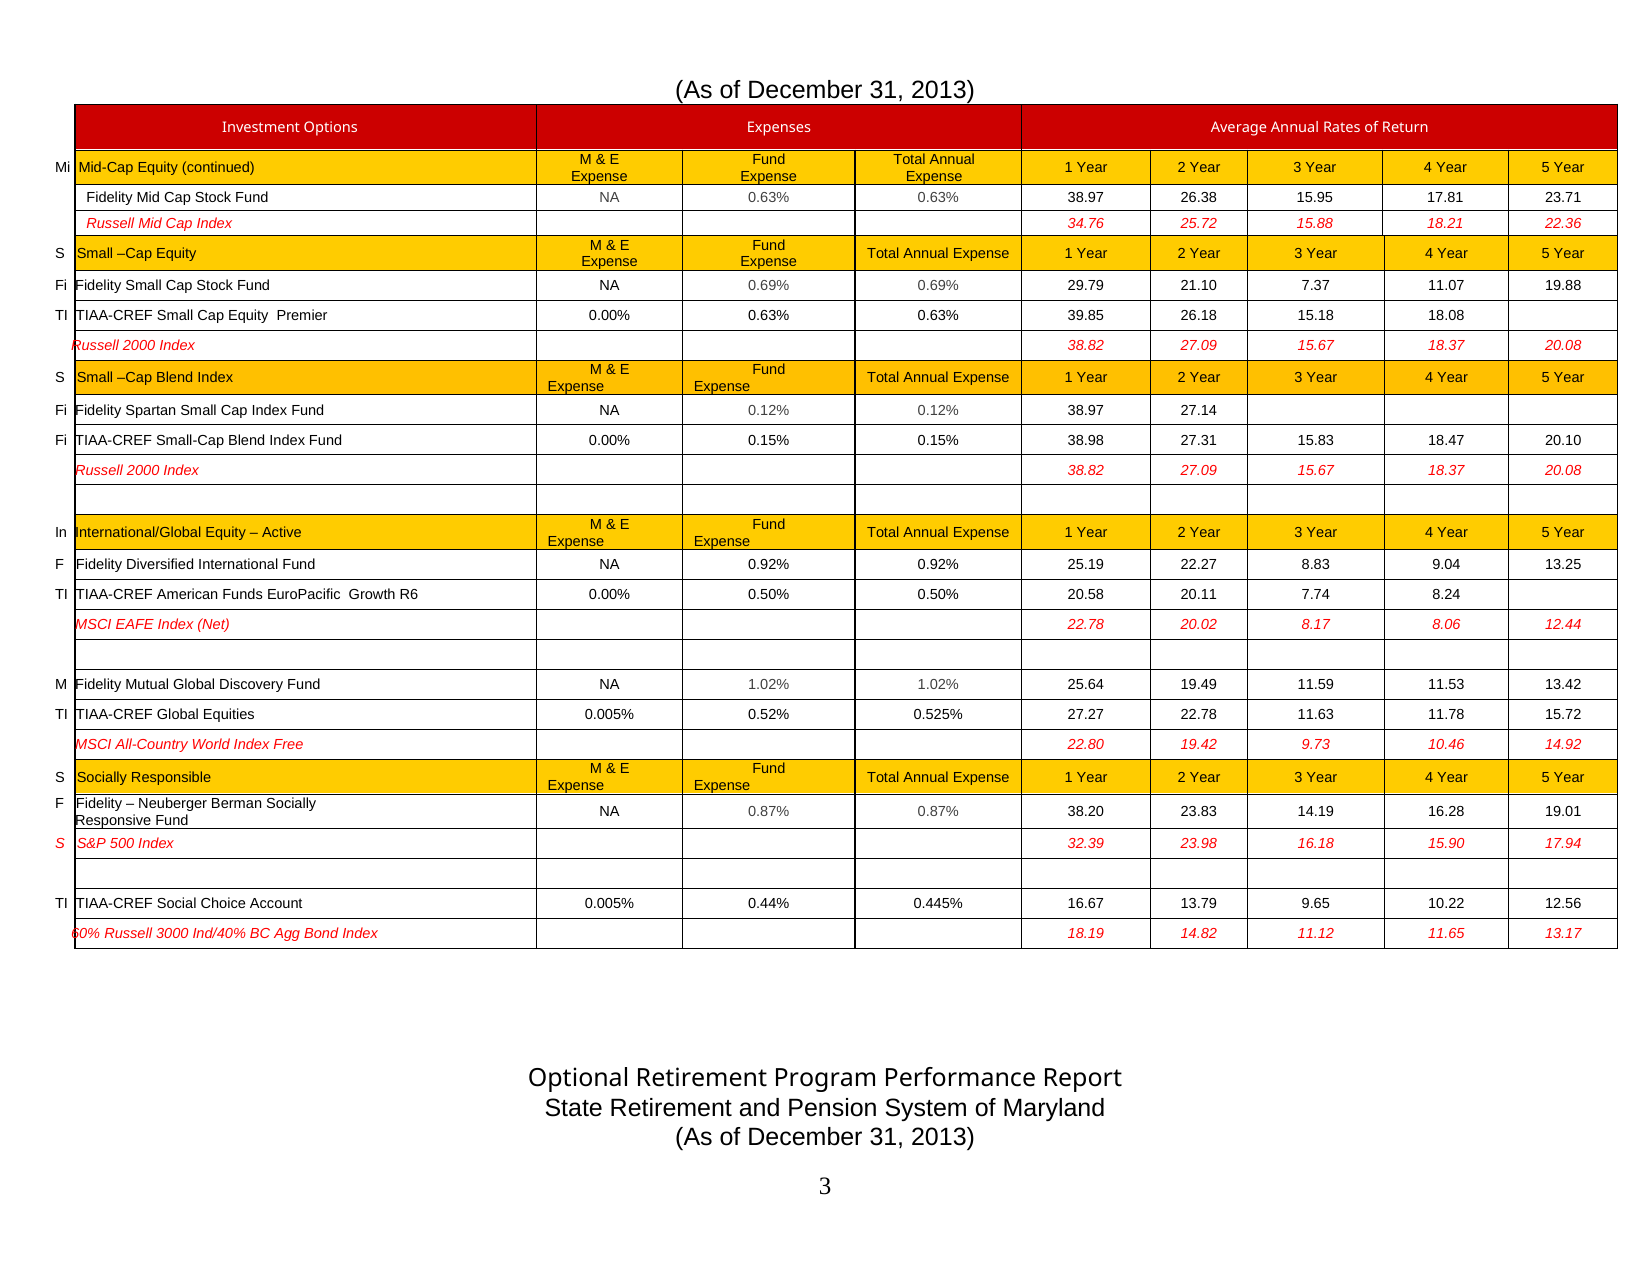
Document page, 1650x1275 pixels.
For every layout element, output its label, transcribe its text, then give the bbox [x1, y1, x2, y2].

table_cell 16.67 [1022, 889, 1150, 918]
table_cell 8.17 [1248, 610, 1384, 639]
table_cell Fund Expense [683, 515, 854, 549]
table_cell 3 Year [1248, 361, 1384, 394]
table_cell 18.37 [1385, 455, 1508, 484]
table_cell [1385, 859, 1508, 888]
table_cell [537, 331, 682, 360]
table_cell 8.24 [1385, 580, 1508, 609]
table_cell [1509, 301, 1617, 330]
table_cell 38.98 [1022, 425, 1150, 454]
table_cell NA [537, 795, 682, 828]
table_cell 0.63% [856, 185, 1021, 210]
table_cell 20.58 [1022, 580, 1150, 609]
table_cell TI TIAA-CREF Global Equities [76, 700, 536, 729]
table_cell [1385, 395, 1508, 424]
table_cell 0.12% [856, 395, 1021, 424]
table_cell 0.87% [683, 795, 854, 828]
table_cell 2 Year [1151, 515, 1247, 549]
table_cell 11.53 [1385, 670, 1508, 699]
table_cell [683, 640, 854, 669]
table_cell 20.11 [1151, 580, 1247, 609]
table_cell 0.63% [856, 301, 1021, 330]
table_cell 18.37 [1385, 331, 1508, 360]
table_cell 20.02 [1151, 610, 1247, 639]
table_cell 9.04 [1385, 550, 1508, 579]
table_cell [1151, 485, 1247, 514]
table_cell [683, 455, 854, 484]
table_cell 9.65 [1248, 889, 1384, 918]
table_cell 0.87% [856, 795, 1021, 828]
text Optional Retirement Program Performance Report [75, 1059, 1575, 1093]
table_cell 10.46 [1385, 730, 1508, 759]
table_cell 5 Year [1509, 236, 1617, 270]
table_cell 22.78 [1022, 610, 1150, 639]
table_cell [1248, 859, 1384, 888]
table_cell [537, 485, 682, 514]
table_cell 16.18 [1248, 829, 1384, 858]
table_cell 15.67 [1248, 331, 1384, 360]
table_cell 20.08 [1509, 331, 1617, 360]
table_cell 2 Year [1151, 361, 1247, 394]
table_cell 9.73 [1248, 730, 1384, 759]
table_cell Fidelity Mid Cap Stock Fund [76, 185, 536, 210]
table_cell 22.80 [1022, 730, 1150, 759]
table_cell [856, 829, 1021, 858]
table_cell [1509, 395, 1617, 424]
table_cell Fi TIAA-CREF Small-Cap Blend Index Fund [76, 425, 536, 454]
table_cell 4 Year [1383, 151, 1508, 184]
table_cell 11.07 [1385, 271, 1508, 300]
table_cell M & E Expense [537, 236, 682, 270]
table_cell [683, 610, 854, 639]
table_cell 38.20 [1022, 795, 1150, 828]
table_cell 27.09 [1151, 455, 1247, 484]
table_cell 3 Year [1248, 760, 1384, 793]
table_cell 0.525% [856, 700, 1021, 729]
table_cell NA [537, 670, 682, 699]
table_cell [1385, 640, 1508, 669]
table_cell 38.97 [1022, 185, 1150, 210]
table_cell 13.79 [1151, 889, 1247, 918]
table_cell 8.06 [1385, 610, 1508, 639]
table_cell 22.36 [1509, 211, 1617, 235]
table_cell 22.78 [1151, 700, 1247, 729]
table_cell 14.19 [1248, 795, 1384, 828]
table_cell NA [537, 395, 682, 424]
table_cell 0.50% [683, 580, 854, 609]
table_cell 0.12% [683, 395, 854, 424]
table_cell [1509, 485, 1617, 514]
table_cell 1 Year [1022, 515, 1150, 549]
table_cell TI TIAA-CREF Social Choice Account [76, 889, 536, 918]
table_cell [537, 455, 682, 484]
table_cell 19.88 [1509, 271, 1617, 300]
table_cell [537, 730, 682, 759]
table_cell 15.90 [1385, 829, 1508, 858]
table_cell [1385, 485, 1508, 514]
table_cell S S&P 500 Index [76, 829, 536, 858]
table_cell [683, 859, 854, 888]
table_cell 60% Russell 3000 Ind/40% BC Agg Bond Index [76, 919, 536, 948]
table_cell 2 Year [1151, 151, 1247, 184]
table_cell 0.63% [683, 185, 854, 210]
table_cell 17.94 [1509, 829, 1617, 858]
table_cell 0.63% [683, 301, 854, 330]
table_cell 15.83 [1248, 425, 1384, 454]
table_cell 15.95 [1248, 185, 1382, 210]
table_cell Fund Expense [683, 760, 854, 793]
table_cell MSCI All-Country World Index Free [76, 730, 536, 759]
table_cell 25.19 [1022, 550, 1150, 579]
table_cell [1248, 640, 1384, 669]
table_cell 32.39 [1022, 829, 1150, 858]
table_cell 13.25 [1509, 550, 1617, 579]
table_cell [1151, 859, 1247, 888]
table_cell 29.79 [1022, 271, 1150, 300]
table_cell 5 Year [1509, 361, 1617, 394]
table_cell [856, 919, 1021, 948]
table_cell 7.37 [1248, 271, 1384, 300]
table_cell 5 Year [1509, 151, 1617, 184]
table_cell In International/Global Equity – Active [76, 515, 536, 549]
table_cell Total Annual Expense [856, 236, 1021, 270]
table_cell TI TIAA-CREF American Funds EuroPacific Growth R6 [76, 580, 536, 609]
table_cell 8.83 [1248, 550, 1384, 579]
table_cell [76, 640, 536, 669]
table_cell [856, 640, 1021, 669]
table_cell [537, 640, 682, 669]
table_cell 18.21 [1383, 211, 1508, 235]
table_cell [1509, 859, 1617, 888]
table_cell 12.56 [1509, 889, 1617, 918]
table_cell 11.63 [1248, 700, 1384, 729]
table_cell TI TIAA-CREF Small Cap Equity Premier [76, 301, 536, 330]
table_cell 0.15% [856, 425, 1021, 454]
table_cell 23.98 [1151, 829, 1247, 858]
table_cell [76, 485, 536, 514]
text State Retirement and Pension System of [75, 1093, 1575, 1122]
text (As of December 31, 2013) [75, 75, 1575, 104]
table_cell 1 Year [1022, 236, 1150, 270]
table_cell 19.49 [1151, 670, 1247, 699]
table_cell 15.88 [1248, 211, 1382, 235]
table_cell 34.76 [1022, 211, 1150, 235]
table_cell 26.18 [1151, 301, 1247, 330]
table_cell 16.28 [1385, 795, 1508, 828]
table_cell 0.445% [856, 889, 1021, 918]
table_cell 0.005% [537, 700, 682, 729]
table_cell 0.00% [537, 425, 682, 454]
table_cell 26.38 [1151, 185, 1247, 210]
table_cell Total Annual Expense [856, 515, 1021, 549]
table_cell [856, 331, 1021, 360]
table_cell 5 Year [1509, 760, 1617, 793]
table_cell Total Annual Expense [856, 760, 1021, 793]
table_cell [856, 455, 1021, 484]
table_cell Total Annual Expense [856, 361, 1021, 394]
table_cell 39.85 [1022, 301, 1150, 330]
table_cell 11.59 [1248, 670, 1384, 699]
table_cell [1248, 485, 1384, 514]
table_cell [1151, 640, 1247, 669]
table_cell 0.005% [537, 889, 682, 918]
table_cell Fund Expense [683, 151, 854, 184]
table_cell 0.00% [537, 301, 682, 330]
table_cell 19.01 [1509, 795, 1617, 828]
table_cell 0.92% [856, 550, 1021, 579]
table_cell 1.02% [856, 670, 1021, 699]
table_cell 18.47 [1385, 425, 1508, 454]
table_cell [856, 730, 1021, 759]
table_header Investment Options [76, 105, 536, 149]
table_cell S Small –Cap Blend Index [76, 361, 536, 394]
table_cell [76, 859, 536, 888]
table_cell [1248, 395, 1384, 424]
table_cell 11.12 [1248, 919, 1384, 948]
table_cell 4 Year [1385, 515, 1508, 549]
table_cell 2 Year [1151, 760, 1247, 793]
table_cell [683, 730, 854, 759]
table_cell NA [537, 550, 682, 579]
table_cell [856, 859, 1021, 888]
table_cell 20.08 [1509, 455, 1617, 484]
table_cell M & E Expense [537, 361, 682, 394]
table_cell M & E Expense [537, 151, 682, 184]
table_cell [1022, 859, 1150, 888]
table_cell 27.09 [1151, 331, 1247, 360]
table_cell [683, 919, 854, 948]
table_cell F Fidelity – Neuberger Berman Socially Responsive Fund [76, 795, 536, 828]
table_cell 23.83 [1151, 795, 1247, 828]
table_cell [856, 485, 1021, 514]
table_cell NA [537, 185, 682, 210]
table_cell Fund Expense [683, 361, 854, 394]
table_cell 22.27 [1151, 550, 1247, 579]
table_header Expenses [537, 105, 1021, 149]
table_cell [1022, 640, 1150, 669]
table_cell [683, 485, 854, 514]
table_cell 15.18 [1248, 301, 1384, 330]
table_cell 38.82 [1022, 331, 1150, 360]
table_cell 25.64 [1022, 670, 1150, 699]
table_cell [537, 919, 682, 948]
table_cell 4 Year [1385, 236, 1508, 270]
table_cell [537, 610, 682, 639]
table_cell 0.69% [856, 271, 1021, 300]
table_cell 12.44 [1509, 610, 1617, 639]
table_cell [856, 610, 1021, 639]
table_cell [537, 829, 682, 858]
table_cell [537, 859, 682, 888]
table_cell S Small –Cap Equity [76, 236, 536, 270]
table_cell 23.71 [1509, 185, 1617, 210]
table_cell 0.44% [683, 889, 854, 918]
table_cell 0.15% [683, 425, 854, 454]
table_cell 38.82 [1022, 455, 1150, 484]
table_cell Total Annual Expense [856, 151, 1021, 184]
table_cell 1 Year [1022, 760, 1150, 793]
table_cell [1022, 485, 1150, 514]
table_cell 18.08 [1385, 301, 1508, 330]
table_cell 13.42 [1509, 670, 1617, 699]
table_cell 3 Year [1248, 151, 1382, 184]
table_cell 27.14 [1151, 395, 1247, 424]
table_cell [1509, 640, 1617, 669]
table_cell 10.22 [1385, 889, 1508, 918]
table_cell 20.10 [1509, 425, 1617, 454]
table_cell 17.81 [1383, 185, 1508, 210]
table_cell 0.92% [683, 550, 854, 579]
table_cell 21.10 [1151, 271, 1247, 300]
table_cell [683, 211, 854, 235]
table_cell Russell 2000 Index [76, 455, 536, 484]
table_cell 1.02% [683, 670, 854, 699]
table_cell 38.97 [1022, 395, 1150, 424]
table_cell 1 Year [1022, 361, 1150, 394]
table_cell [683, 331, 854, 360]
table_cell M & E Expense [537, 515, 682, 549]
table_cell [683, 829, 854, 858]
table_cell 18.19 [1022, 919, 1150, 948]
table_cell 11.78 [1385, 700, 1508, 729]
table_cell 27.27 [1022, 700, 1150, 729]
table_cell 2 Year [1151, 236, 1247, 270]
table_cell Fi Fidelity Small Cap Stock Fund [76, 271, 536, 300]
table_cell 0.52% [683, 700, 854, 729]
table_cell Mi Mid-Cap Equity (continued) [76, 151, 536, 184]
table_cell 5 Year [1509, 515, 1617, 549]
table_cell 14.82 [1151, 919, 1247, 948]
table_cell Fi Fidelity Spartan Small Cap Index Fund [76, 395, 536, 424]
table_cell 3 Year [1248, 515, 1384, 549]
table_cell 19.42 [1151, 730, 1247, 759]
table_cell 15.72 [1509, 700, 1617, 729]
table_cell [537, 211, 682, 235]
table_cell MSCI EAFE Index (Net) [76, 610, 536, 639]
table_cell [1509, 580, 1617, 609]
table_cell 1 Year [1022, 151, 1150, 184]
table_cell 13.17 [1509, 919, 1617, 948]
table_cell 4 Year [1385, 760, 1508, 793]
table_cell [856, 211, 1021, 235]
table_cell Russell 2000 Index [76, 331, 536, 360]
table_cell Russell Mid Cap Index [76, 211, 536, 235]
table_cell 0.69% [683, 271, 854, 300]
table_cell 3 Year [1248, 236, 1384, 270]
table_cell M Fidelity Mutual Global Discovery Fund [76, 670, 536, 699]
table_cell 4 Year [1385, 361, 1508, 394]
table_cell M & E Expense [537, 760, 682, 793]
table_header Average Annual Rates of Return [1022, 105, 1617, 149]
table_cell 14.92 [1509, 730, 1617, 759]
table_cell 11.65 [1385, 919, 1508, 948]
table_cell Fund Expense [683, 236, 854, 270]
table_cell NA [537, 271, 682, 300]
table_cell 27.31 [1151, 425, 1247, 454]
table_cell 15.67 [1248, 455, 1384, 484]
table_cell F Fidelity Diversified International Fund [76, 550, 536, 579]
table_cell 7.74 [1248, 580, 1384, 609]
table_cell 25.72 [1151, 211, 1247, 235]
table_cell S Socially Responsible [76, 760, 536, 793]
text (As of December 31, 2013) [75, 1122, 1575, 1151]
table_cell 0.50% [856, 580, 1021, 609]
table_cell 0.00% [537, 580, 682, 609]
